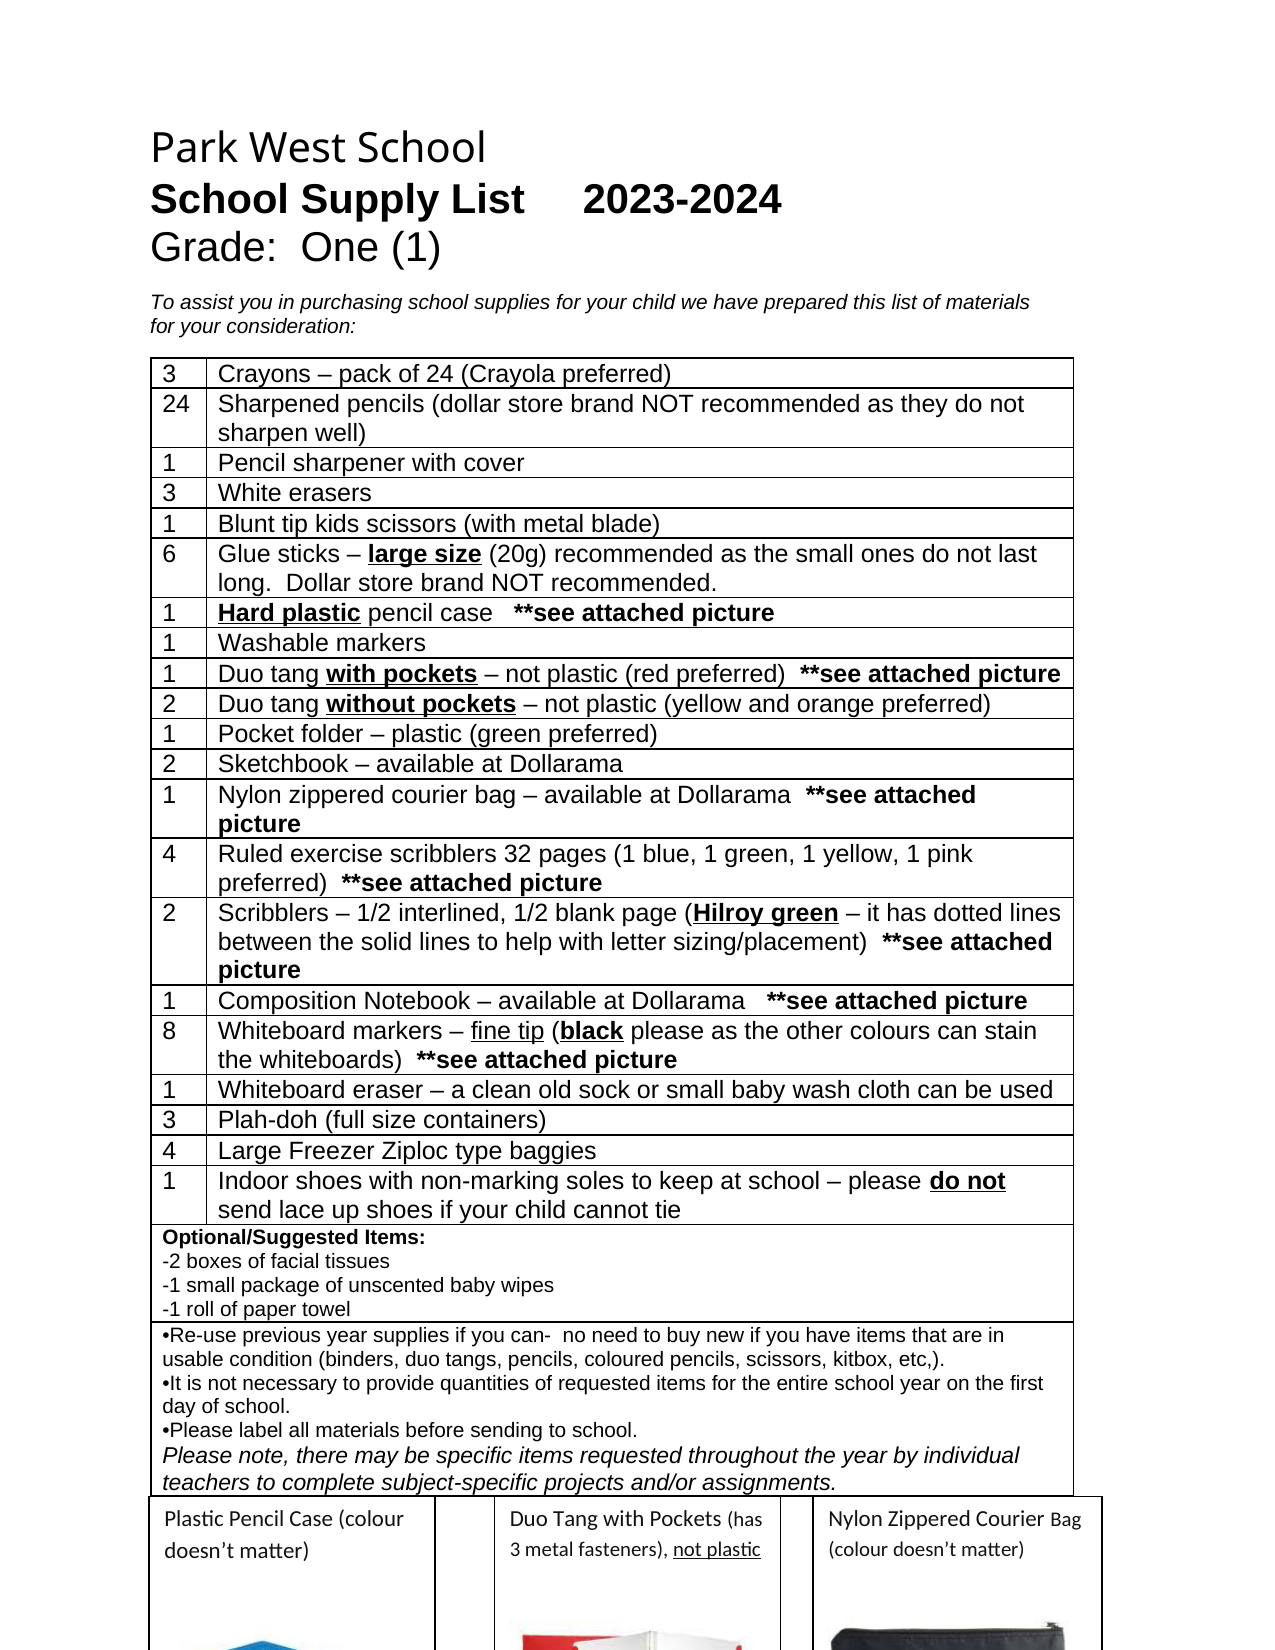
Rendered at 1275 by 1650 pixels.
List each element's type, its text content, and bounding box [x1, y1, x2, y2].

table_cell 2 [152, 689, 206, 718]
table_cell Pencil sharpener with cover [207, 448, 1073, 477]
table_cell Pocket folder – plastic (green preferred) [207, 719, 1073, 748]
table_header 3 [152, 359, 206, 387]
table_cell Nylon zippered courier bag – available at Dollarama **see attached picture [207, 780, 1073, 837]
table_cell White erasers [207, 478, 1073, 507]
table_cell 1 [152, 628, 206, 657]
table_cell Glue sticks – large size (20g) recommended as the small ones do not last long. Dollar store brand NOT recommended. [207, 539, 1073, 596]
table_cell Hard plastic pencil case **see attached picture [207, 598, 1073, 627]
text To assist you in purchasing school supplies for your child we have prepared this list of materials [150, 290, 1125, 314]
table_cell Large Freezer Ziploc type baggies [207, 1136, 1073, 1164]
table_cell 3 [152, 1106, 206, 1134]
table_cell Composition Notebook – available at Dollarama **see attached picture [207, 986, 1073, 1014]
table_cell 6 [152, 539, 206, 596]
table_cell Duo tang without pockets – not plastic (yellow and orange preferred) [207, 689, 1073, 718]
table_cell 1 [152, 448, 206, 477]
table_cell Scribblers – 1/2 interlined, 1/2 blank page (Hilroy green – it has dotted lines between the solid lines to help with letter sizing/placement) **see attached picture [207, 898, 1073, 984]
table_cell •Re-use previous year supplies if you can- no need to buy new if you have items that are in usable condition (binders, duo tangs, pencils, coloured pencils, scissors, kitbox, etc,). •It is not necessary to provide quantities of requested items for the entire school year on the first day of school. •Please label all materials before sending to school. Please note, there may be specific items requested throughout the year by individual teachers to complete subject-specific projects and/or assignments. [152, 1323, 1073, 1495]
table_cell 2 [152, 898, 206, 984]
table_cell 4 [152, 1136, 206, 1164]
text Grade: One (1) [150, 223, 1125, 271]
table_cell 1 [152, 1075, 206, 1104]
table_cell Washable markers [207, 628, 1073, 657]
table_cell 1 [152, 659, 206, 687]
table_cell 8 [152, 1016, 206, 1073]
table_cell Duo tang with pockets – not plastic (red preferred) **see attached picture [207, 659, 1073, 687]
table_cell 1 [152, 719, 206, 748]
table_cell 4 [152, 839, 206, 896]
table_cell Whiteboard eraser – a clean old sock or small baby wash cloth can be used [207, 1075, 1073, 1104]
table_cell 1 [152, 509, 206, 537]
table_cell Sketchbook – available at Dollarama [207, 750, 1073, 778]
text for your consideration: [150, 314, 1125, 338]
table_cell 1 [152, 780, 206, 837]
table_cell 24 [152, 389, 206, 446]
table_cell 1 [152, 1166, 206, 1223]
table_cell Optional/Suggested Items: -2 boxes of facial tissues -1 small package of unscented baby wipes -1 roll of paper towel [152, 1225, 1073, 1321]
table_cell 3 [152, 478, 206, 507]
table_header Crayons – pack of 24 (Crayola preferred) [207, 359, 1073, 387]
table_cell Sharpened pencils (dollar store brand NOT recommended as they do not sharpen well) [207, 389, 1073, 446]
table_cell 1 [152, 986, 206, 1014]
text School Supply List 2023-2024 [150, 175, 1125, 223]
table_cell Blunt tip kids scissors (with metal blade) [207, 509, 1073, 537]
table_cell Ruled exercise scribblers 32 pages (1 blue, 1 green, 1 yellow, 1 pink preferred) **see attached picture [207, 839, 1073, 896]
table_cell 2 [152, 750, 206, 778]
table_cell Indoor shoes with non-marking soles to keep at school – please do not send lace up shoes if your child cannot tie [207, 1166, 1073, 1223]
table_cell Plah-doh (full size containers) [207, 1106, 1073, 1134]
table_cell Whiteboard markers – fine tip (black please as the other colours can stain the whiteboards) **see attached picture [207, 1016, 1073, 1073]
text Park West School [150, 118, 1125, 175]
table_cell 1 [152, 598, 206, 627]
